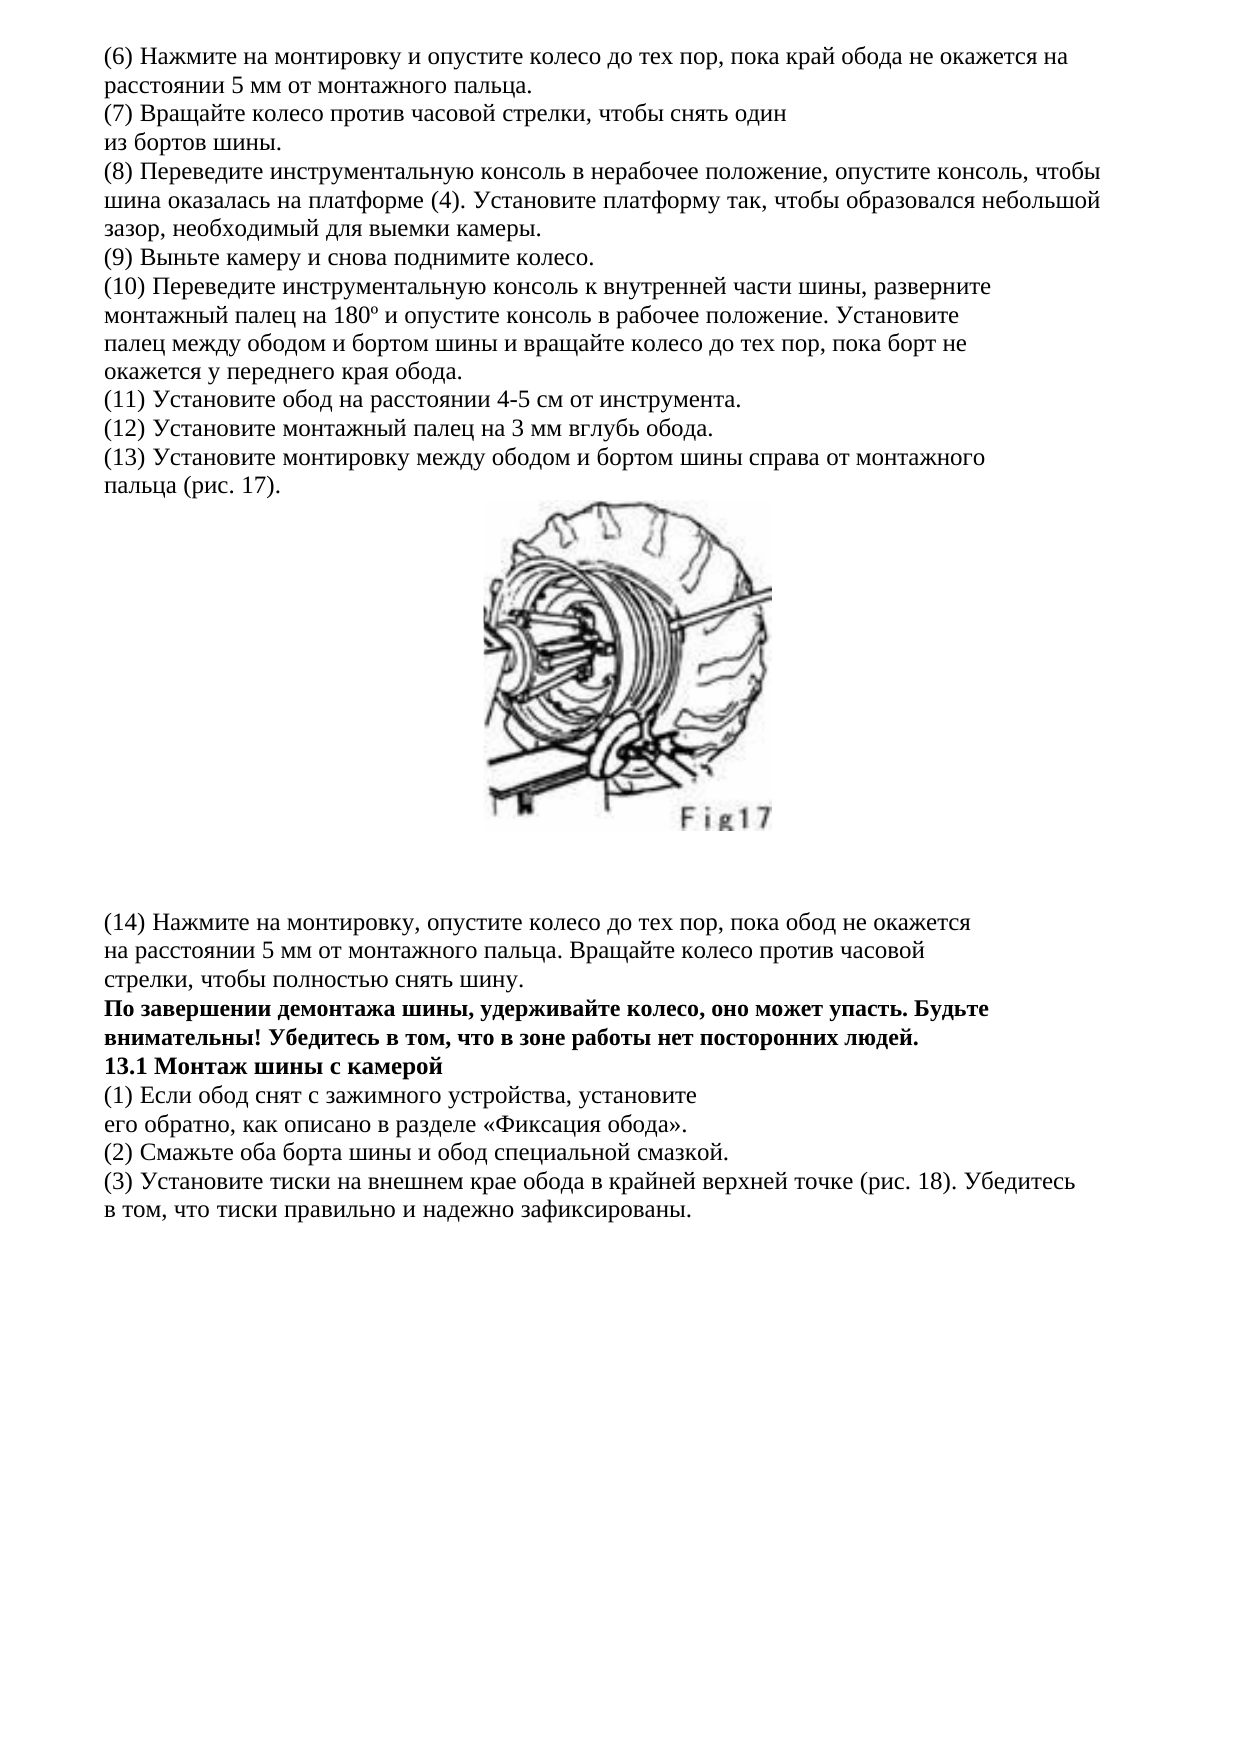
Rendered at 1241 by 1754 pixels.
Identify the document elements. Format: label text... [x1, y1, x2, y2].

list Нажмите на монтировку и опустите колесо до тех пор, пока край обода не окажется на расстоянии 5 мм от монтажного пальца. [103, 42, 1069, 98]
list Смажьте оба борта шины и обод специальной смазкой. [103, 1138, 1165, 1166]
text По завершении демонтажа шины, удерживайте колесо, оно может упасть. Будьте внимательны! Убедитесь в том, что в зоне работы нет посторонних людей. [104, 994, 1026, 1050]
list Переведите инструментальную консоль в нерабочее положение, опустите консоль, чтобы шина оказалась на платформе (4). Установите платформу так, чтобы образовался небольшой зазор, необходимый для выемки камеры. [103, 157, 1102, 242]
list Вращайте колесо против часовой стрелки, чтобы снять один из бортов шины. [103, 99, 787, 155]
list Нажмите на монтировку, опустите колесо до тех пор, пока обод не окажется на расстоянии 5 мм от монтажного пальца. Вращайте колесо против часовой стрелки, чтобы полностью снять шину. [103, 908, 971, 992]
picture [483, 500, 772, 831]
list Переведите инструментальную консоль к внутренней части шины, разверните монтажный палец на 180º и опустите консоль в рабочее положение. Установите палец между ободом и бортом шины и вращайте колесо до тех пор, пока борт не окажется у переднего края обода. [103, 272, 991, 385]
list Установите тиски на внешнем крае обода в крайней верхней точке (рис. 18). Убедитесь в том, что тиски правильно и надежно зафиксированы. [103, 1168, 1093, 1223]
list Если обод снят с зажимного устройства, установите его обратно, как описано в разделе «Фиксация обода». [103, 1080, 697, 1138]
list Установите обод на расстоянии 4-5 cм от инструмента. [103, 385, 1165, 413]
list Установите монтировку между ободом и бортом шины справа от монтажного пальца (рис. 17). [103, 442, 1064, 499]
list Установите монтажный палец на 3 мм вглубь обода. [103, 413, 1165, 442]
subtitle 13.1 Монтаж шины с камерой [104, 1051, 1165, 1080]
list Выньте камеру и снова поднимите колесо. [103, 242, 1165, 271]
